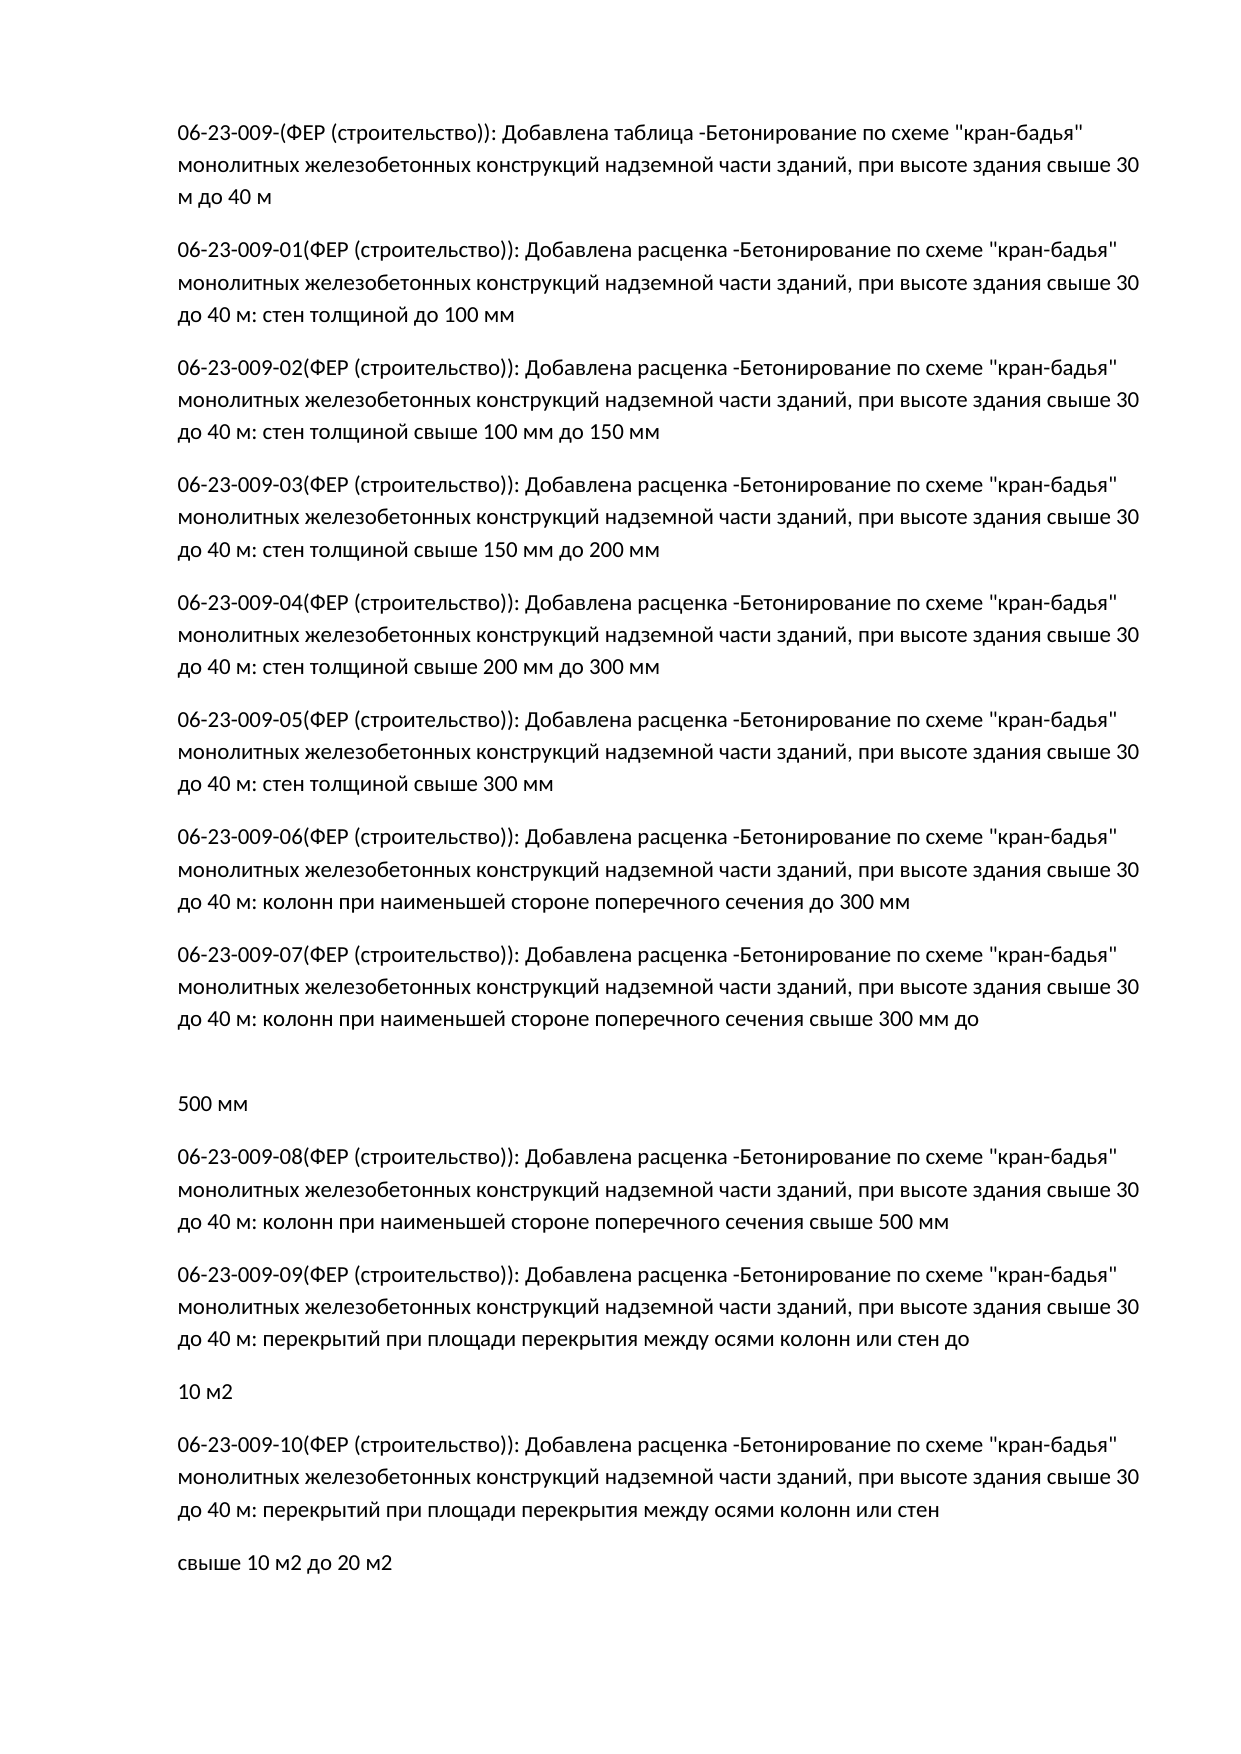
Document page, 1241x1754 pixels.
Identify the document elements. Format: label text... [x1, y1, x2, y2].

text 06-23-009-01(ФЕР (строительство)): Добавлена расценка -Бетонирование по схеме "кран-бадья" монолитных железобетонных конструкций надземной части зданий, при высоте здания свыше 30 до 40 м: стен толщиной до 100 мм [177, 236, 1152, 328]
text 06-23-009-04(ФЕР (строительство)): Добавлена расценка -Бетонирование по схеме "кран-бадья" монолитных железобетонных конструкций надземной части зданий, при высоте здания свыше 30 до 40 м: стен толщиной свыше 200 мм до 300 мм [177, 588, 1152, 680]
text 06-23-009-09(ФЕР (строительство)): Добавлена расценка -Бетонирование по схеме "кран-бадья" монолитных железобетонных конструкций надземной части зданий, при высоте здания свыше 30 до 40 м: перекрытий при площади перекрытия между осями колонн или стен до [177, 1260, 1152, 1352]
text 06-23-009-02(ФЕР (строительство)): Добавлена расценка -Бетонирование по схеме "кран-бадья" монолитных железобетонных конструкций надземной части зданий, при высоте здания свыше 30 до 40 м: стен толщиной свыше 100 мм до 150 мм [177, 353, 1152, 445]
text свыше 10 м2 до 20 м2 [177, 1548, 1152, 1576]
text 06-23-009-08(ФЕР (строительство)): Добавлена расценка -Бетонирование по схеме "кран-бадья" монолитных железобетонных конструкций надземной части зданий, при высоте здания свыше 30 до 40 м: колонн при наименьшей стороне поперечного сечения свыше 500 мм [177, 1142, 1152, 1235]
text 06-23-009-10(ФЕР (строительство)): Добавлена расценка -Бетонирование по схеме "кран-бадья" монолитных железобетонных конструкций надземной части зданий, при высоте здания свыше 30 до 40 м: перекрытий при площади перекрытия между осями колонн или стен [177, 1430, 1152, 1523]
text 500 мм [177, 1089, 1152, 1117]
text 06-23-009-06(ФЕР (строительство)): Добавлена расценка -Бетонирование по схеме "кран-бадья" монолитных железобетонных конструкций надземной части зданий, при высоте здания свыше 30 до 40 м: колонн при наименьшей стороне поперечного сечения до 300 мм [177, 822, 1152, 915]
text 06-23-009-05(ФЕР (строительство)): Добавлена расценка -Бетонирование по схеме "кран-бадья" монолитных железобетонных конструкций надземной части зданий, при высоте здания свыше 30 до 40 м: стен толщиной свыше 300 мм [177, 705, 1152, 797]
text 06-23-009-03(ФЕР (строительство)): Добавлена расценка -Бетонирование по схеме "кран-бадья" монолитных железобетонных конструкций надземной части зданий, при высоте здания свыше 30 до 40 м: стен толщиной свыше 150 мм до 200 мм [177, 470, 1152, 563]
text 06-23-009-07(ФЕР (строительство)): Добавлена расценка -Бетонирование по схеме "кран-бадья" монолитных железобетонных конструкций надземной части зданий, при высоте здания свыше 30 до 40 м: колонн при наименьшей стороне поперечного сечения свыше 300 мм до [177, 940, 1152, 1064]
text 06-23-009-(ФЕР (строительство)): Добавлена таблица -Бетонирование по схеме "кран-бадья" монолитных железобетонных конструкций надземной части зданий, при высоте здания свыше 30 м до 40 м [177, 118, 1152, 211]
text 10 м2 [177, 1377, 1152, 1405]
